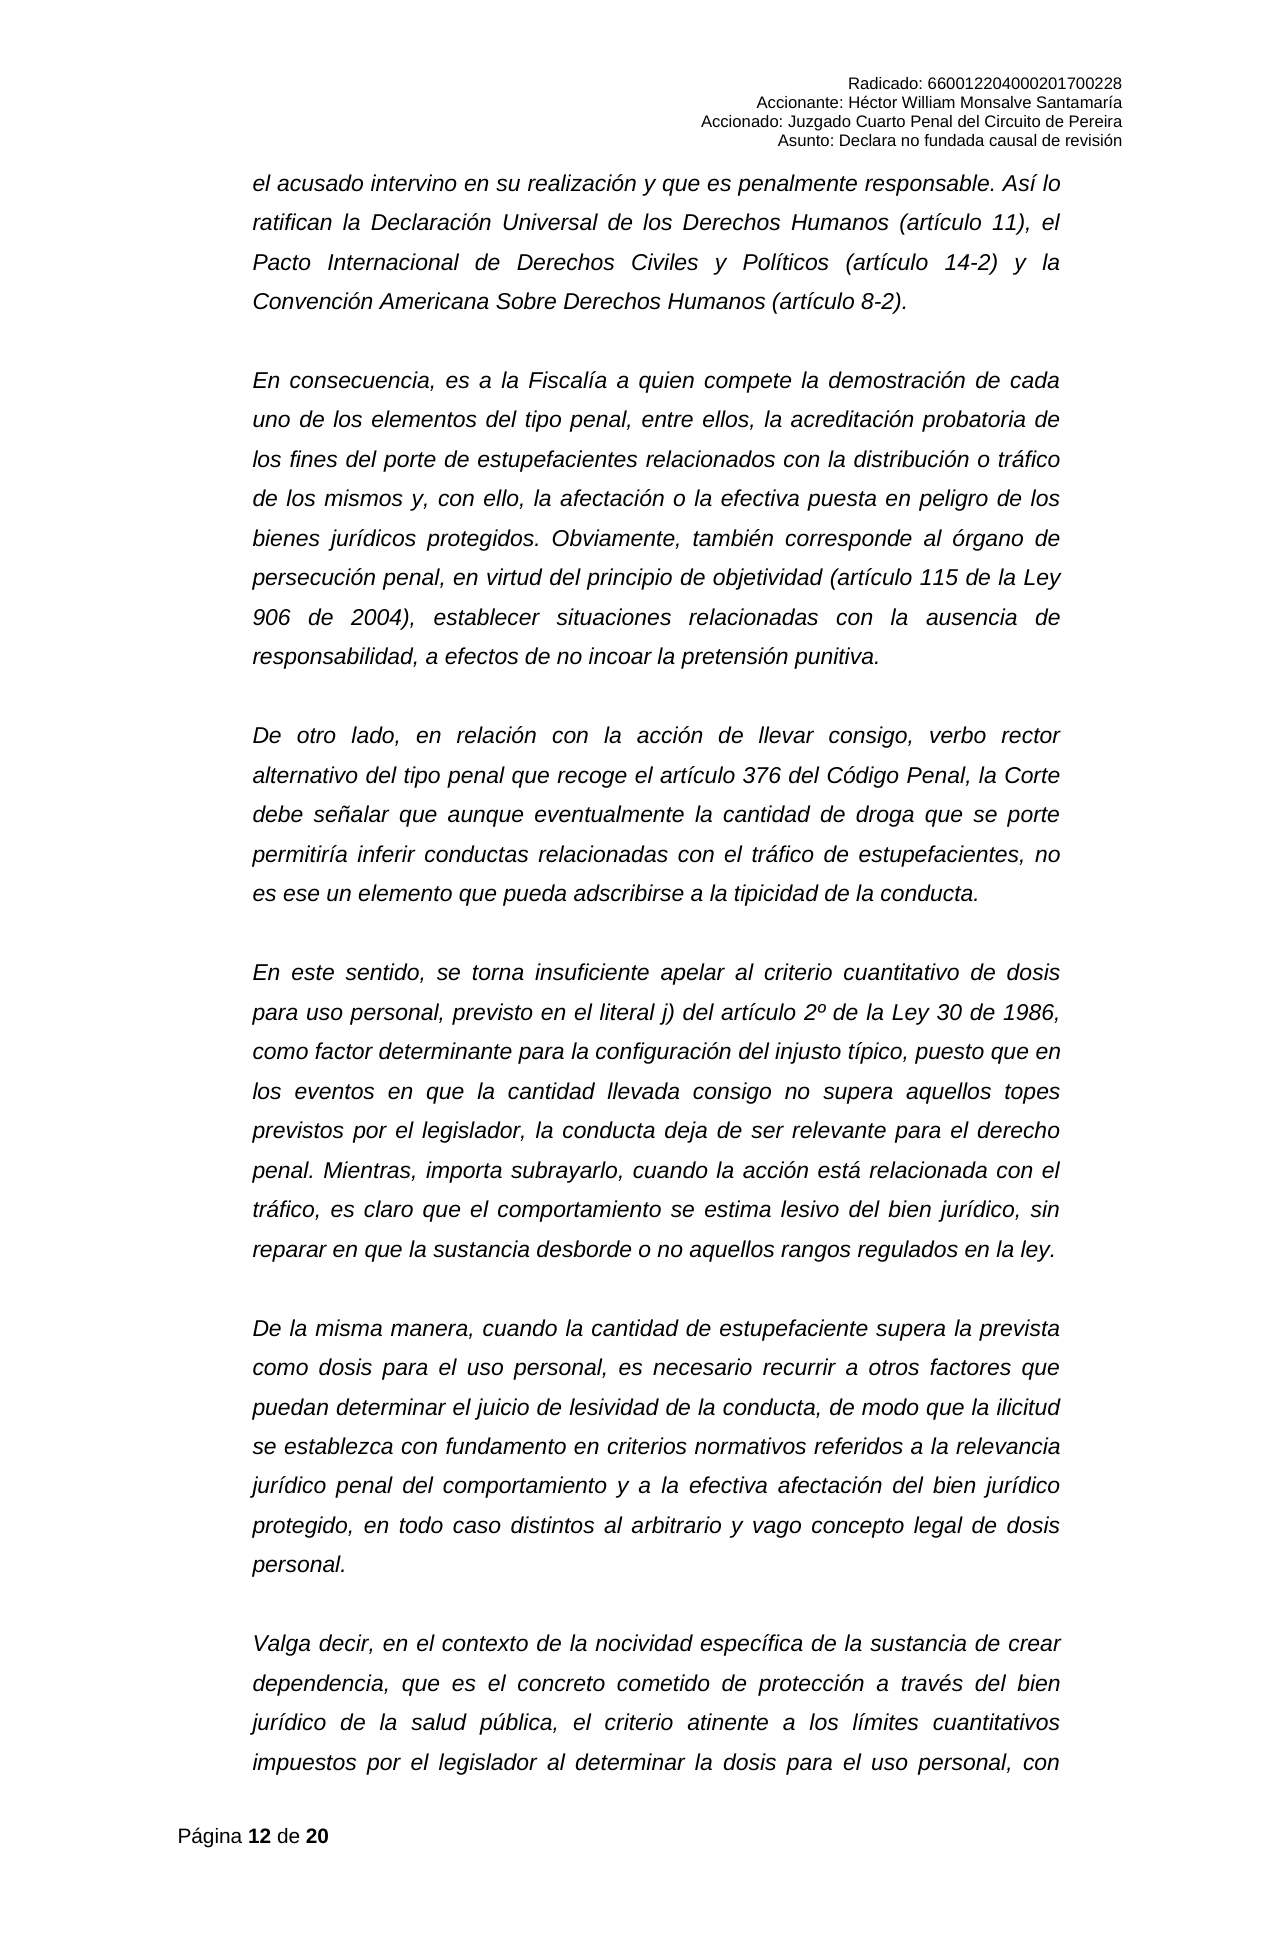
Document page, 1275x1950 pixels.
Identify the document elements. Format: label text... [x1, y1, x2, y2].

list En este sentido, se torna insuficiente apelar al criterio cuantitativo de dosis para uso personal, previsto en el literal j) del artículo 2º de la Ley 30 de 1986, como factor determinante para la configuración del injusto típico, puesto que en los eventos en que la cantidad llevada consigo no supera aquellos topes previstos por el legislador, la conducta deja de ser relevante para el derecho penal. Mientras, importa subrayarlo, cuando la acción está relacionada con el tráfico, es claro que el comportamiento se estima lesivo del bien jurídico, sin reparar en que la sustancia desborde o no aquellos rangos regulados en la ley. [252, 959, 1063, 1262]
list De la misma manera, cuando la cantidad de estupefaciente supera la prevista como dosis para el uso personal, es necesario recurrir a otros factores que puedan determinar el juicio de lesividad de la conducta, de modo que la ilicitud se establezca con fundamento en criterios normativos referidos a la relevancia jurídico penal del comportamiento y a la efectiva afectación del bien jurídico protegido, en todo caso distintos al arbitrario y vago concepto legal de dosis personal. [252, 1314, 1063, 1578]
list En consecuencia, es a la Fiscalía a quien compete la demostración de cada uno de los elementos del tipo penal, entre ellos, la acreditación probatoria de los fines del porte de estupefacientes relacionados con la distribución o tráfico de los mismos y, con ello, la afectación o la efectiva puesta en peligro de los bienes jurídicos protegidos. Obviamente, también corresponde al órgano de persecución penal, en virtud del principio de objetividad (artículo 115 de la Ley 906 de 2004), establecer situaciones relacionadas con la ausencia de responsabilidad, a efectos de no incoar la pretensión punitiva. [252, 367, 1063, 670]
list De otro lado, en relación con la acción de llevar consigo, verbo rector alternativo del tipo penal que recoge el artículo 376 del Código Penal, la Corte debe señalar que aunque eventualmente la cantidad de droga que se porte permitiría inferir conductas relacionadas con el tráfico de estupefacientes, no es ese un elemento que pueda adscribirse a la tipicidad de la conducta. [252, 722, 1063, 907]
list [252, 169, 1063, 314]
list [252, 1630, 1063, 1775]
